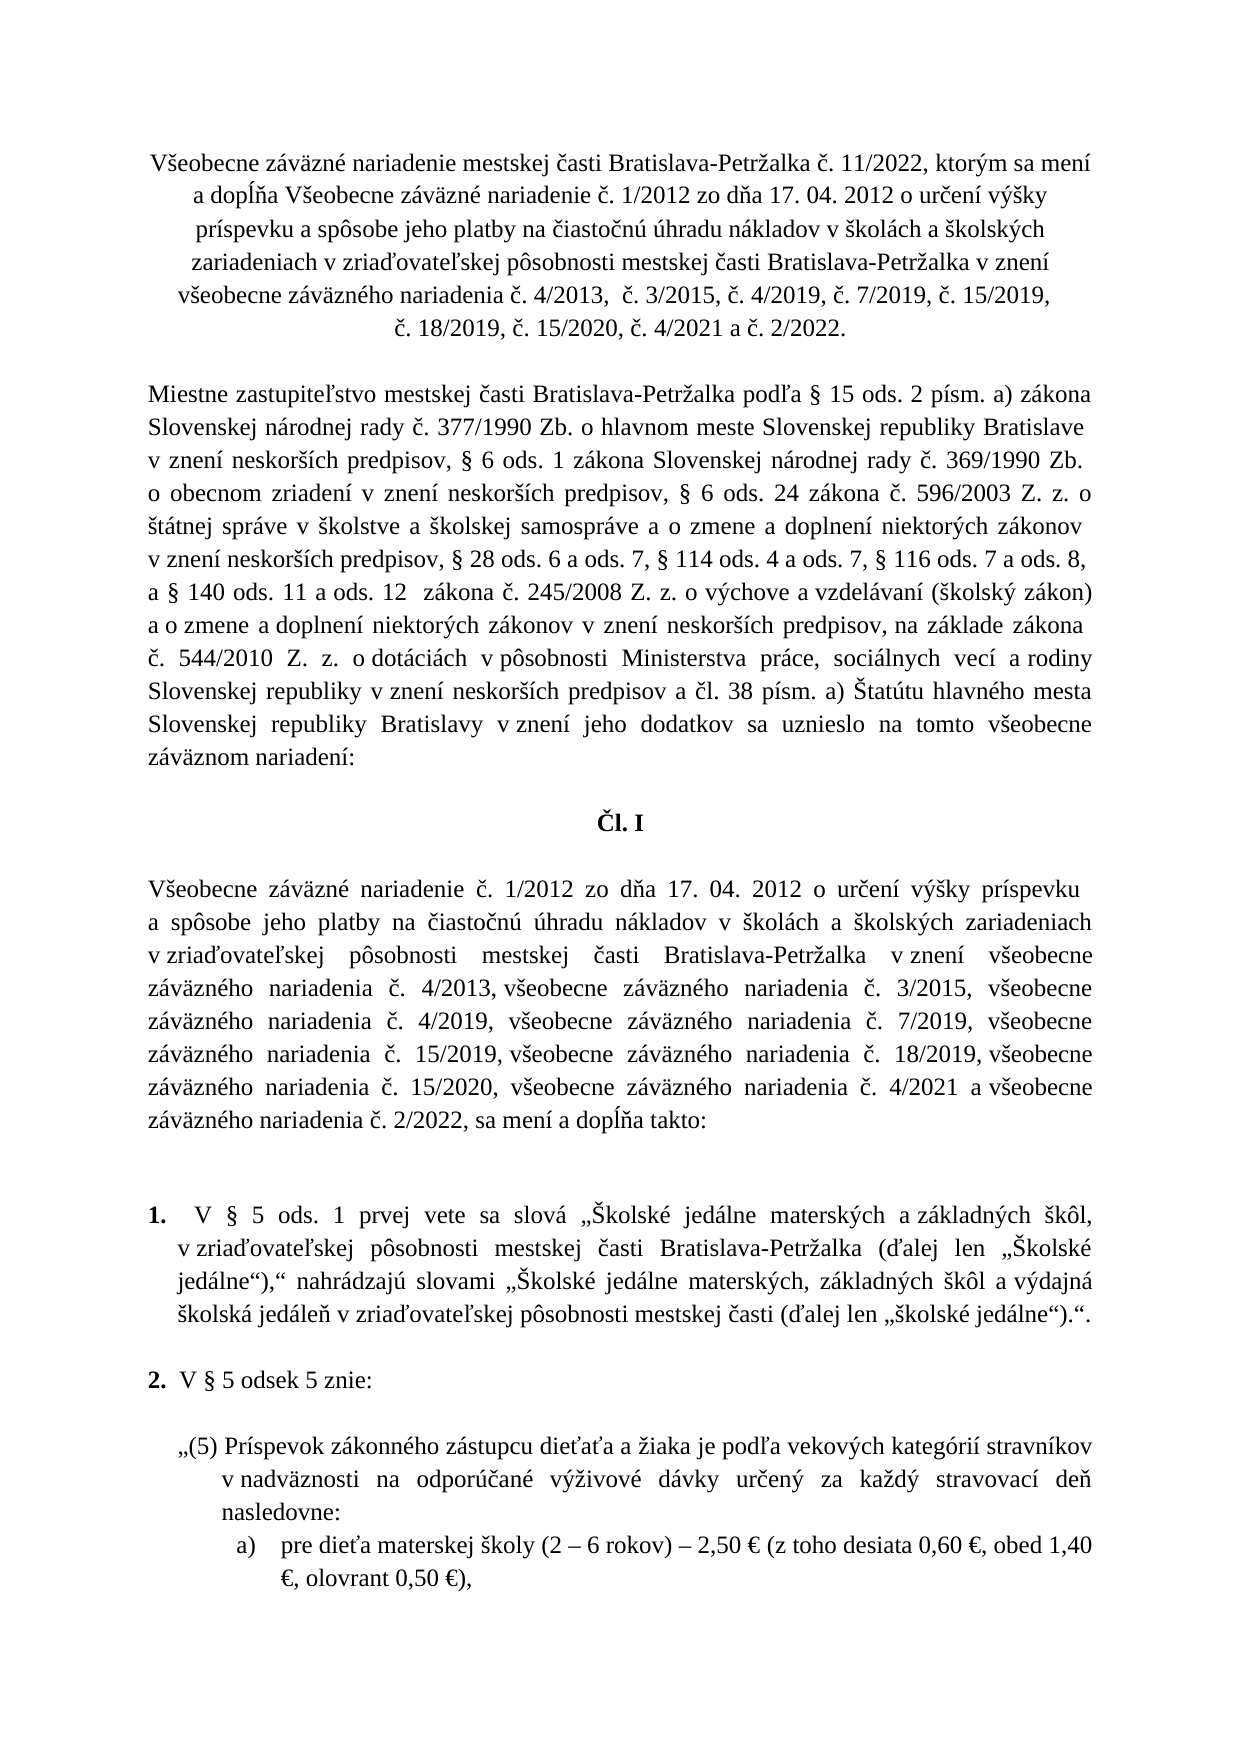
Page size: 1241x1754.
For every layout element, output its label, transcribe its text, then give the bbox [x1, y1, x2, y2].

text 1. V § 5 ods. 1 prvej vete sa slová „Školské jedálne materských a základných škôl, v zriaďovateľskej pôsobnosti mestskej časti Bratislava-Petržalka (ďalej len „Školské jedálne“),“ nahrádzajú slovami „Školské jedálne materských, základných škôl a výdajná školská jedáleň v zriaďovateľskej pôsobnosti mestskej časti (ďalej len „školské jedálne“).“. [148, 1200, 1093, 1328]
list pre dieťa materskej školy (2 – 6 rokov) – 2,50 € (z toho desiata 0,60 €, obed 1,40 €, olovrant 0,50 €), [236, 1530, 1093, 1592]
list „(5) Príspevok zákonného zástupcu dieťaťa a žiaka je podľa vekových kategórií stravníkov v nadväznosti na odporúčané výživové dávky určený za každý stravovací deň nasledovne: [177, 1431, 1093, 1526]
text 2. V § 5 odsek 5 znie: [148, 1365, 1093, 1394]
text Miestne zastupiteľstvo mestskej časti Bratislava-Petržalka podľa § 15 ods. 2 písm. a) zákona Slovenskej národnej rady č. 377/1990 Zb. o hlavnom meste Slovenskej republiky Bratislave v znení neskorších predpisov, § 6 ods. 1 zákona Slovenskej národnej rady č. 369/1990 Zb. o obecnom zriadení v znení neskorších predpisov, § 6 ods. 24 zákona č. 596/2003 Z. z. o štátnej správe v školstve a školskej samospráve a o zmene a doplnení niektorých zákonov v znení neskorších predpisov, § 28 ods. 6 a ods. 7, § 114 ods. 4 a ods. 7, § 116 ods. 7 a ods. 8, a § 140 ods. 11 a ods. 12 zákona č. 245/2008 Z. z. o výchove a vzdelávaní (školský zákon) a o zmene a doplnení niektorých zákonov v znení neskorších predpisov, na základe zákona č. 544/2010 Z. z. o dotáciách v pôsobnosti Ministerstva práce, sociálnych vecí a rodiny Slovenskej republiky v znení neskorších predpisov a čl. 38 písm. a) Štatútu hlavného mesta Slovenskej republiky Bratislavy v znení jeho dodatkov sa uznieslo na tomto všeobecne záväznom nariadení: [148, 379, 1093, 771]
text Všeobecne záväzné nariadenie č. 1/2012 zo dňa 17. 04. 2012 o určení výšky príspevku a spôsobe jeho platby na čiastočnú úhradu nákladov v školách a školských zariadeniach v zriaďovateľskej pôsobnosti mestskej časti Bratislava-Petržalka v znení všeobecne záväzného nariadenia č. 4/2013, všeobecne záväzného nariadenia č. 3/2015, všeobecne záväzného nariadenia č. 4/2019, všeobecne záväzného nariadenia č. 7/2019, všeobecne záväzného nariadenia č. 15/2019, všeobecne záväzného nariadenia č. 18/2019, všeobecne záväzného nariadenia č. 15/2020, všeobecne záväzného nariadenia č. 4/2021 a všeobecne záväzného nariadenia č. 2/2022, sa mení a dopĺňa takto: [148, 874, 1093, 1134]
text Čl. I [148, 808, 1093, 837]
text Všeobecne záväzné nariadenie mestskej časti Bratislava-Petržalka č. 11/2022, ktorým sa mení a dopĺňa Všeobecne záväzné nariadenie č. 1/2012 zo dňa 17. 04. 2012 o určení výšky príspevku a spôsobe jeho platby na čiastočnú úhradu nákladov v školách a školských zariadeniach v zriaďovateľskej pôsobnosti mestskej časti Bratislava-Petržalka v znení všeobecne záväzného nariadenia č. 4/2013, č. 3/2015, č. 4/2019, č. 7/2019, č. 15/2019, č. 18/2019, č. 15/2020, č. 4/2021 a č. 2/2022. [148, 148, 1093, 341]
